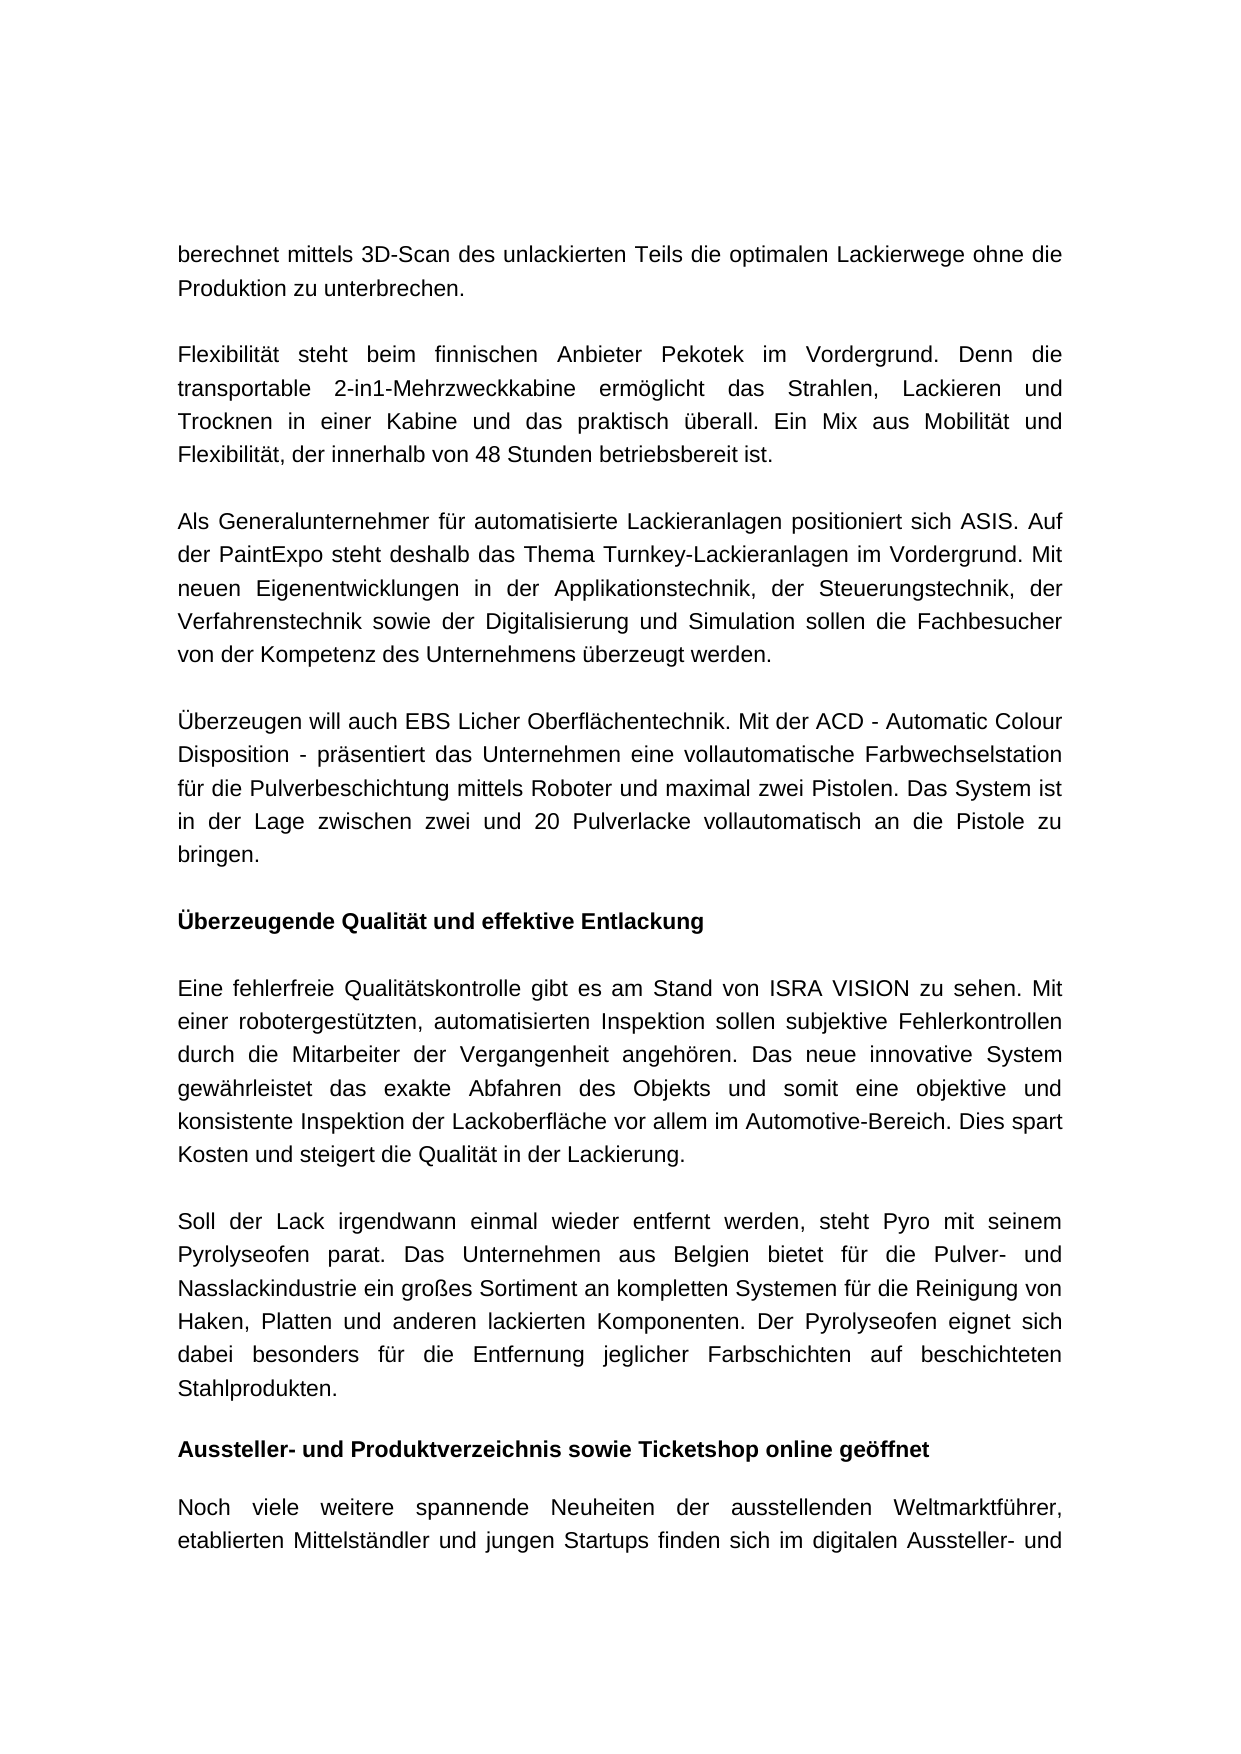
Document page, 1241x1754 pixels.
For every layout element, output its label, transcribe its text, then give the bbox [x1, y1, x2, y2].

text Überzeugen will auch EBS Licher Oberflächentechnik. Mit der ACD - Automatic Colour Disposition - präsentiert das Unternehmen eine vollautomatische Farbwechselstation für die Pulverbeschichtung mittels Roboter und maximal zwei Pistolen. Das System ist in der Lage zwischen zwei und 20 Pulverlacke vollautomatisch an die Pistole zu bringen. [177, 703, 1063, 869]
text Eine fehlerfreie Qualitätskontrolle gibt es am Stand von ISRA VISION zu sehen. Mit einer robotergestützten, automatisierten Inspektion sollen subjektive Fehlerkontrollen durch die Mitarbeiter der Vergangenheit angehören. Das neue innovative System gewährleistet das exakte Abfahren des Objekts und somit eine objektive und konsistente Inspektion der Lackoberfläche vor allem im Automotive-Bereich. Dies spart Kosten und steigert die Qualität in der Lackierung. [177, 969, 1063, 1169]
text Als Generalunternehmer für automatisierte Lackieranlagen positioniert sich ASIS. Auf der PaintExpo steht deshalb das Thema Turnkey-Lackieranlagen im Vordergrund. Mit neuen Eigenentwicklungen in der Applikationstechnik, der Steuerungstechnik, der Verfahrenstechnik sowie der Digitalisierung und Simulation sollen die Fachbesucher von der Kompetenz des Unternehmens überzeugt werden. [177, 503, 1063, 669]
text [177, 236, 1063, 303]
text Flexibilität steht beim finnischen Anbieter Pekotek im Vordergrund. Denn die transportable 2-in1-Mehrzweckkabine ermöglicht das Strahlen, Lackieren und Trocknen in einer Kabine und das praktisch überall. Ein Mix aus Mobilität und Flexibilität, der innerhalb von 48 Stunden betriebsbereit ist. [177, 336, 1063, 469]
text Überzeugende Qualität und effektive Entlackung [177, 903, 1063, 936]
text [177, 1489, 1063, 1556]
text Aussteller- und Produktverzeichnis sowie Ticketshop online geöffnet [177, 1436, 1063, 1463]
text Soll der Lack irgendwann einmal wieder entfernt werden, steht Pyro mit seinem Pyrolyseofen parat. Das Unternehmen aus Belgien bietet für die Pulver- und Nasslackindustrie ein großes Sortiment an kompletten Systemen für die Reinigung von Haken, Platten und anderen lackierten Komponenten. Der Pyrolyseofen eignet sich dabei besonders für die Entfernung jeglicher Farbschichten auf beschichteten Stahlprodukten. [177, 1203, 1063, 1403]
